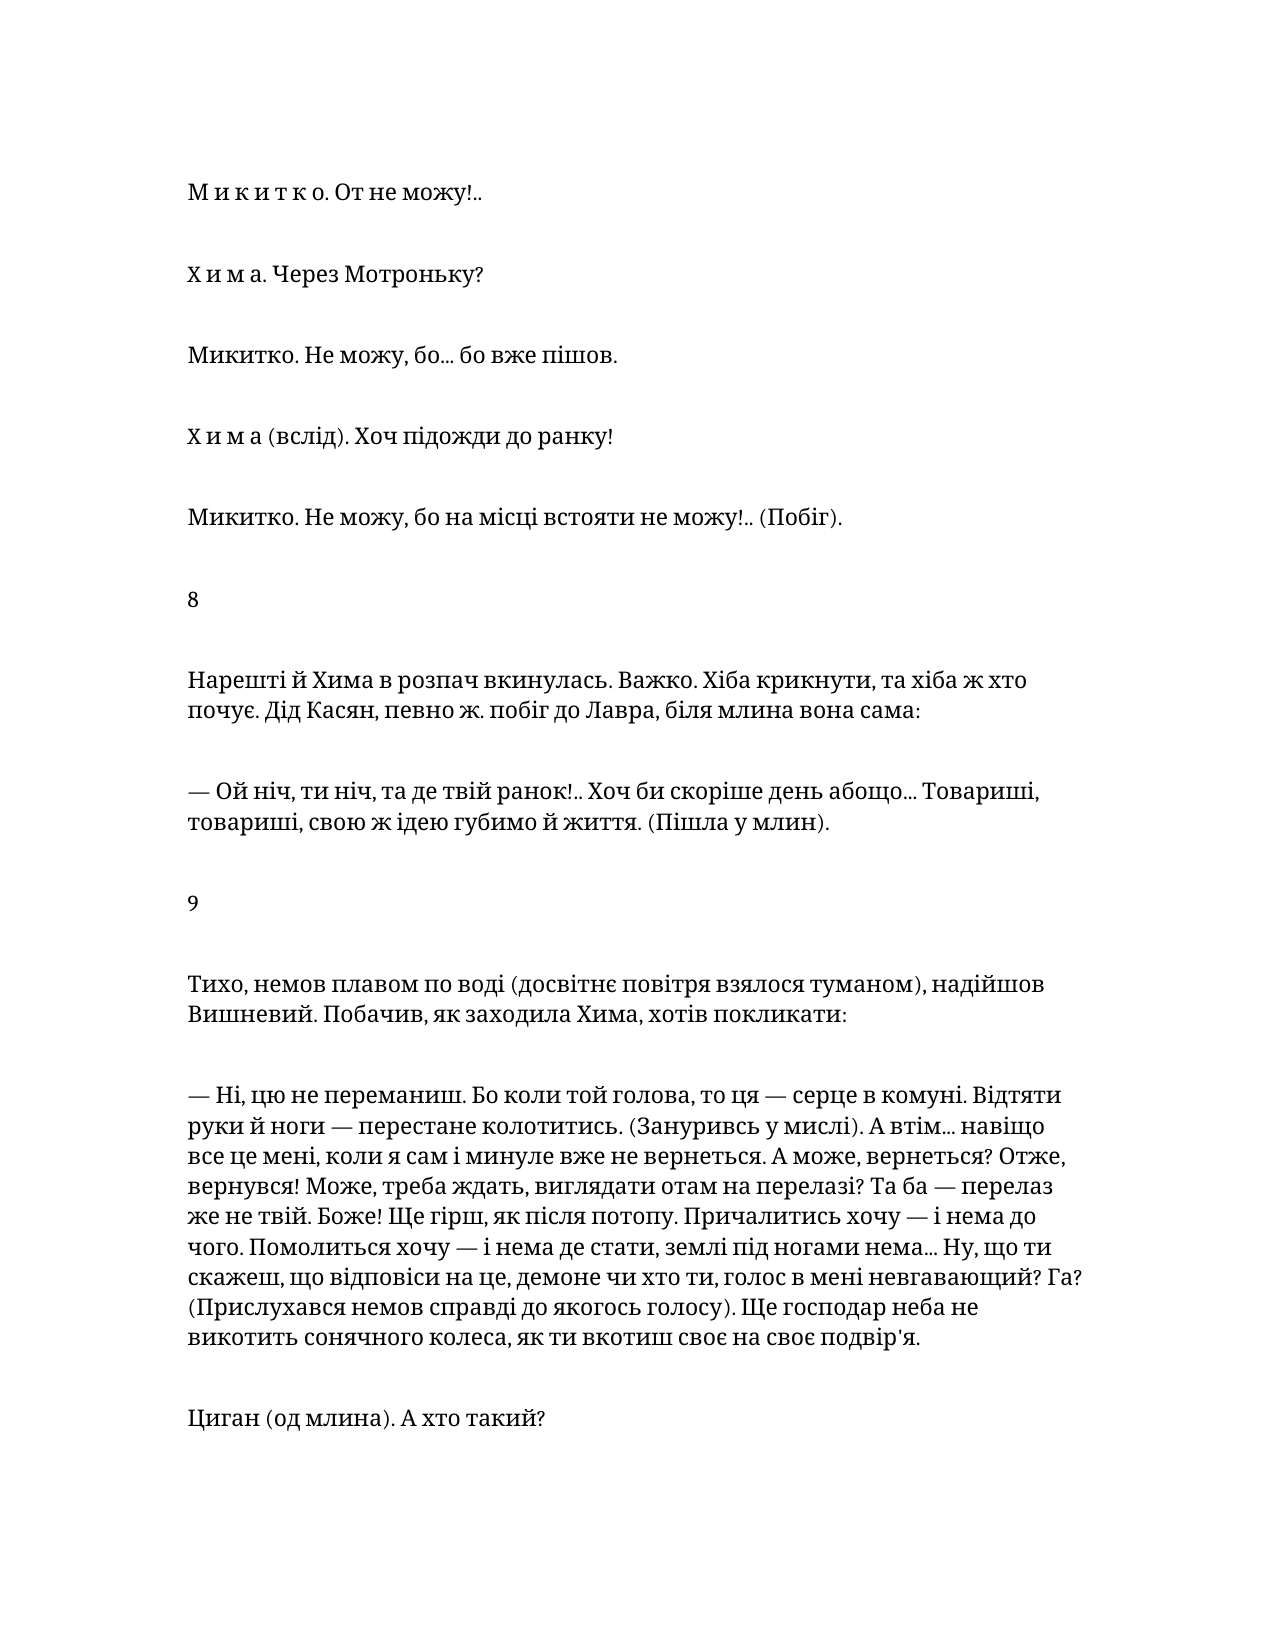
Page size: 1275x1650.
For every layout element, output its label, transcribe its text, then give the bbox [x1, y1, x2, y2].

text М и к и т к о. От не можу!.. [187, 150, 1087, 207]
text X и м а. Через Мотроньку? [187, 231, 1087, 288]
text Микитко. Не можу, бо... бо вже пішов. [187, 312, 1087, 369]
text Микитко. Не можу, бо на місці встояти не можу!.. (Побіг). [187, 475, 1087, 532]
text — Ні, цю не переманиш. Бо коли той голова, то ця — серце в комуні. Відтяти руки й ноги — перестане колотитись. (Зануривсь у мислі). А втім... навіщо все це мені, коли я сам і минуле вже не вернеться. А може, вернеться? Отже, вернувся! Може, треба ждать, виглядати отам на перелазі? Та ба — перелаз же не твій. Боже! Ще гірш, як після потопу. Причалитись хочу — і нема до чого. Помолиться хочу — і нема де стати, землі під ногами нема... Ну, що ти скажеш, що відповіси на це, демоне чи хто ти, голос в мені невгавающий? Га? (Прислухався немов справді до якогось голосу). Ще господар неба не викотить сонячного колеса, як ти вкотиш своє на своє подвір'я. [187, 1053, 1087, 1351]
text X и м а (вслід). Хоч підожди до ранку! [187, 394, 1087, 450]
text 8 [187, 556, 1087, 613]
text Нарешті й Хима в розпач вкинулась. Важко. Хіба крикнути, та хіба ж хто почує. Дід Касян, певно ж. побіг до Лавра, біля млина вона сама: [187, 637, 1087, 724]
text Циган (од млина). А хто такий? [187, 1376, 1087, 1433]
text Тихо, немов плавом по воді (досвітнє повітря взялося туманом), надійшов Вишневий. Побачив, як заходила Хима, хотів покликати: [187, 942, 1087, 1028]
text — Ой ніч, ти ніч, та де твій ранок!.. Хоч би скоріше день абощо... Товариші, товариші, свою ж ідею губимо й життя. (Пішла у млин). [187, 749, 1087, 836]
text 9 [187, 860, 1087, 917]
